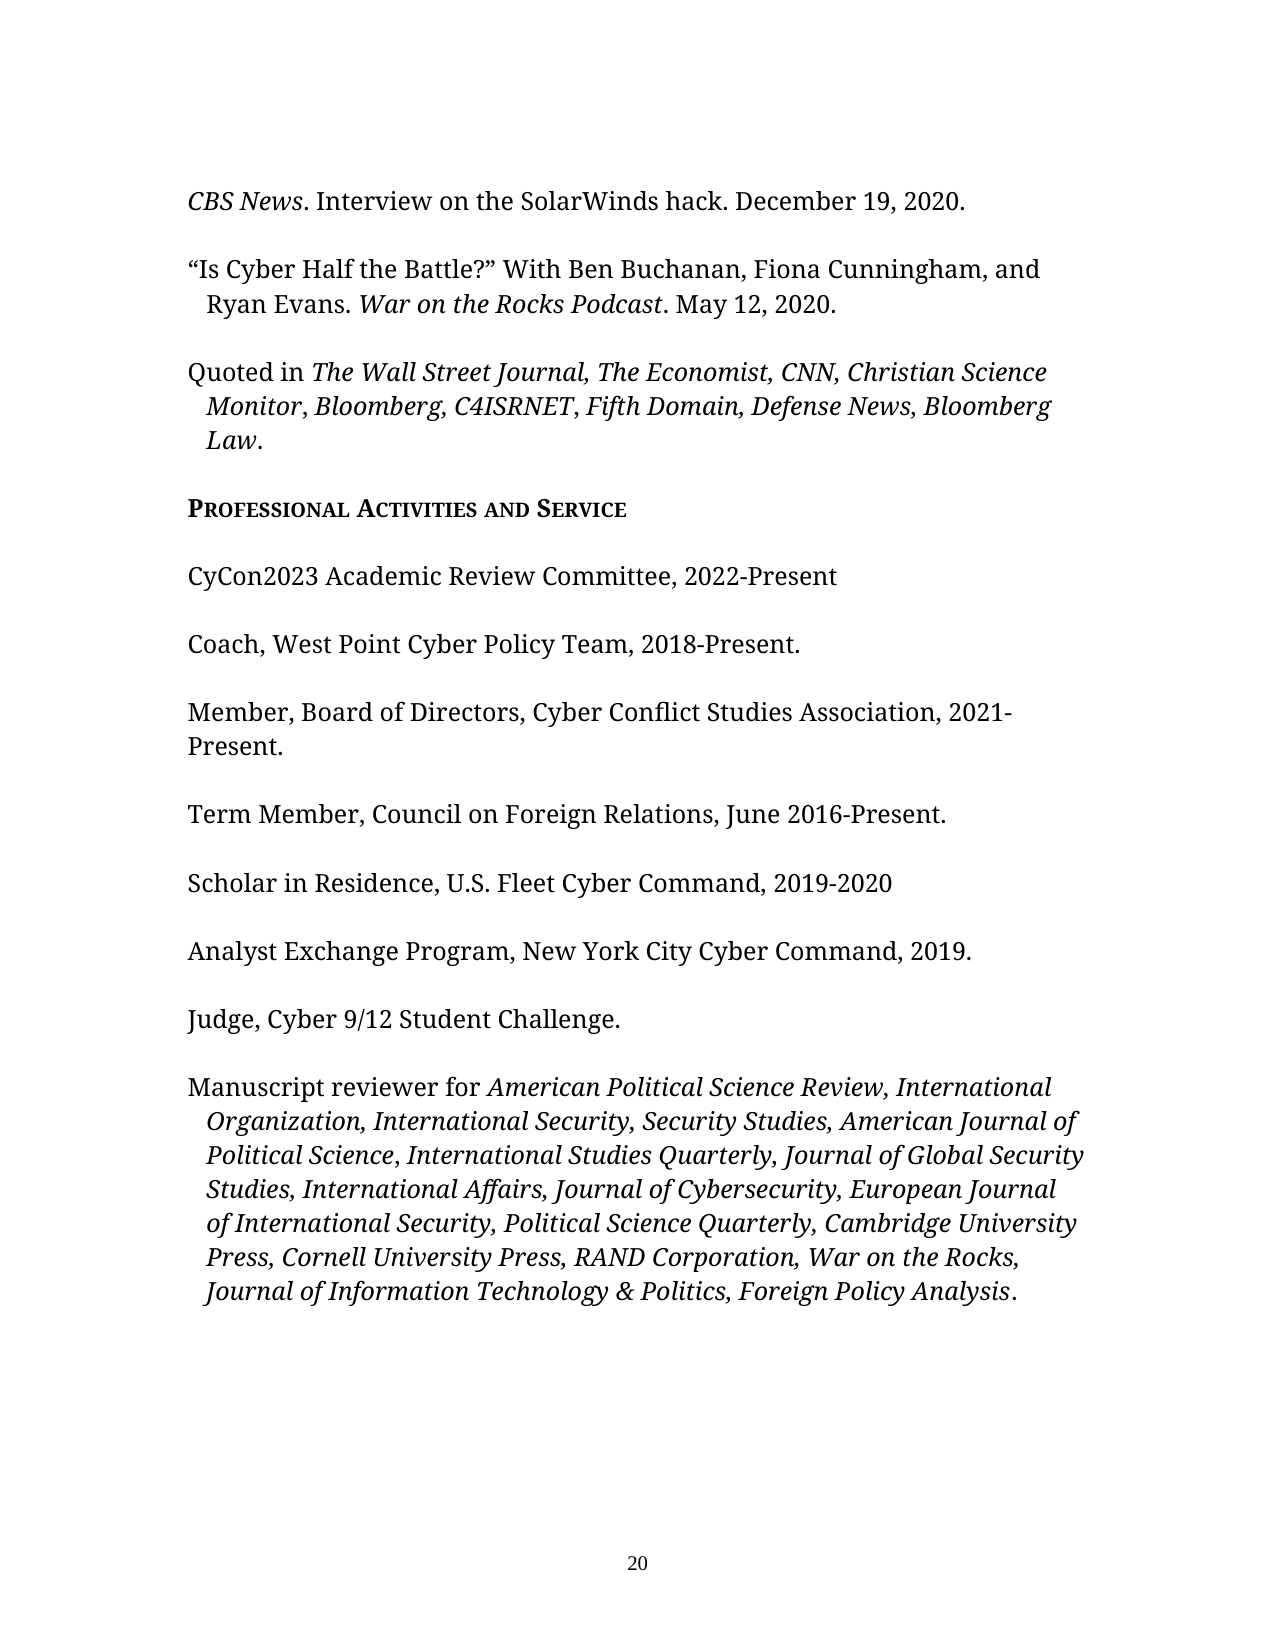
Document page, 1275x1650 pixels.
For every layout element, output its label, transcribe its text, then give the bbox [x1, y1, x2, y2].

text Term Member, Council on Foreign Relations, June 2016-Present. [187, 797, 1087, 831]
text Judge, Cyber 9/12 Student Challenge. [187, 1002, 1087, 1036]
text Scholar in Residence, U.S. Fleet Cyber Command, 2019-2020 [187, 865, 1087, 899]
text Manuscript reviewer for American Political Science Review, International Organization, International Security, Security Studies, American Journal of Political Science, International Studies Quarterly, Journal of Global Security Studies, International Affairs, Journal of Cybersecurity, European Journal of International Security, Political Science Quarterly, Cambridge University Press, Cornell University Press, RAND Corporation, War on the Rocks, Journal of Information Technology & Politics, Foreign Policy Analysis. [187, 1070, 1087, 1308]
text Professional Activities and Service [187, 491, 1087, 525]
text CyCon2023 Academic Review Committee, 2022-Present [187, 559, 1087, 593]
text Quoted in The Wall Street Journal, The Economist, CNN, Christian Science Monitor, Bloomberg, C4ISRNET, Fifth Domain, Defense News, Bloomberg Law. [187, 354, 1087, 457]
text Analyst Exchange Program, New York City Cyber Command, 2019. [187, 933, 1087, 967]
text “Is Cyber Half the Battle?” With Ben Buchanan, Fiona Cunningham, and Ryan Evans. War on the Rocks Podcast. May 12, 2020. [187, 252, 1087, 320]
text CBS News. Interview on the SolarWinds hack. December 19, 2020. [187, 184, 1087, 218]
text Coach, West Point Cyber Policy Team, 2018-Present. [187, 627, 1087, 661]
text Member, Board of Directors, Cyber Conflict Studies Association, 2021-Present. [187, 695, 1087, 763]
